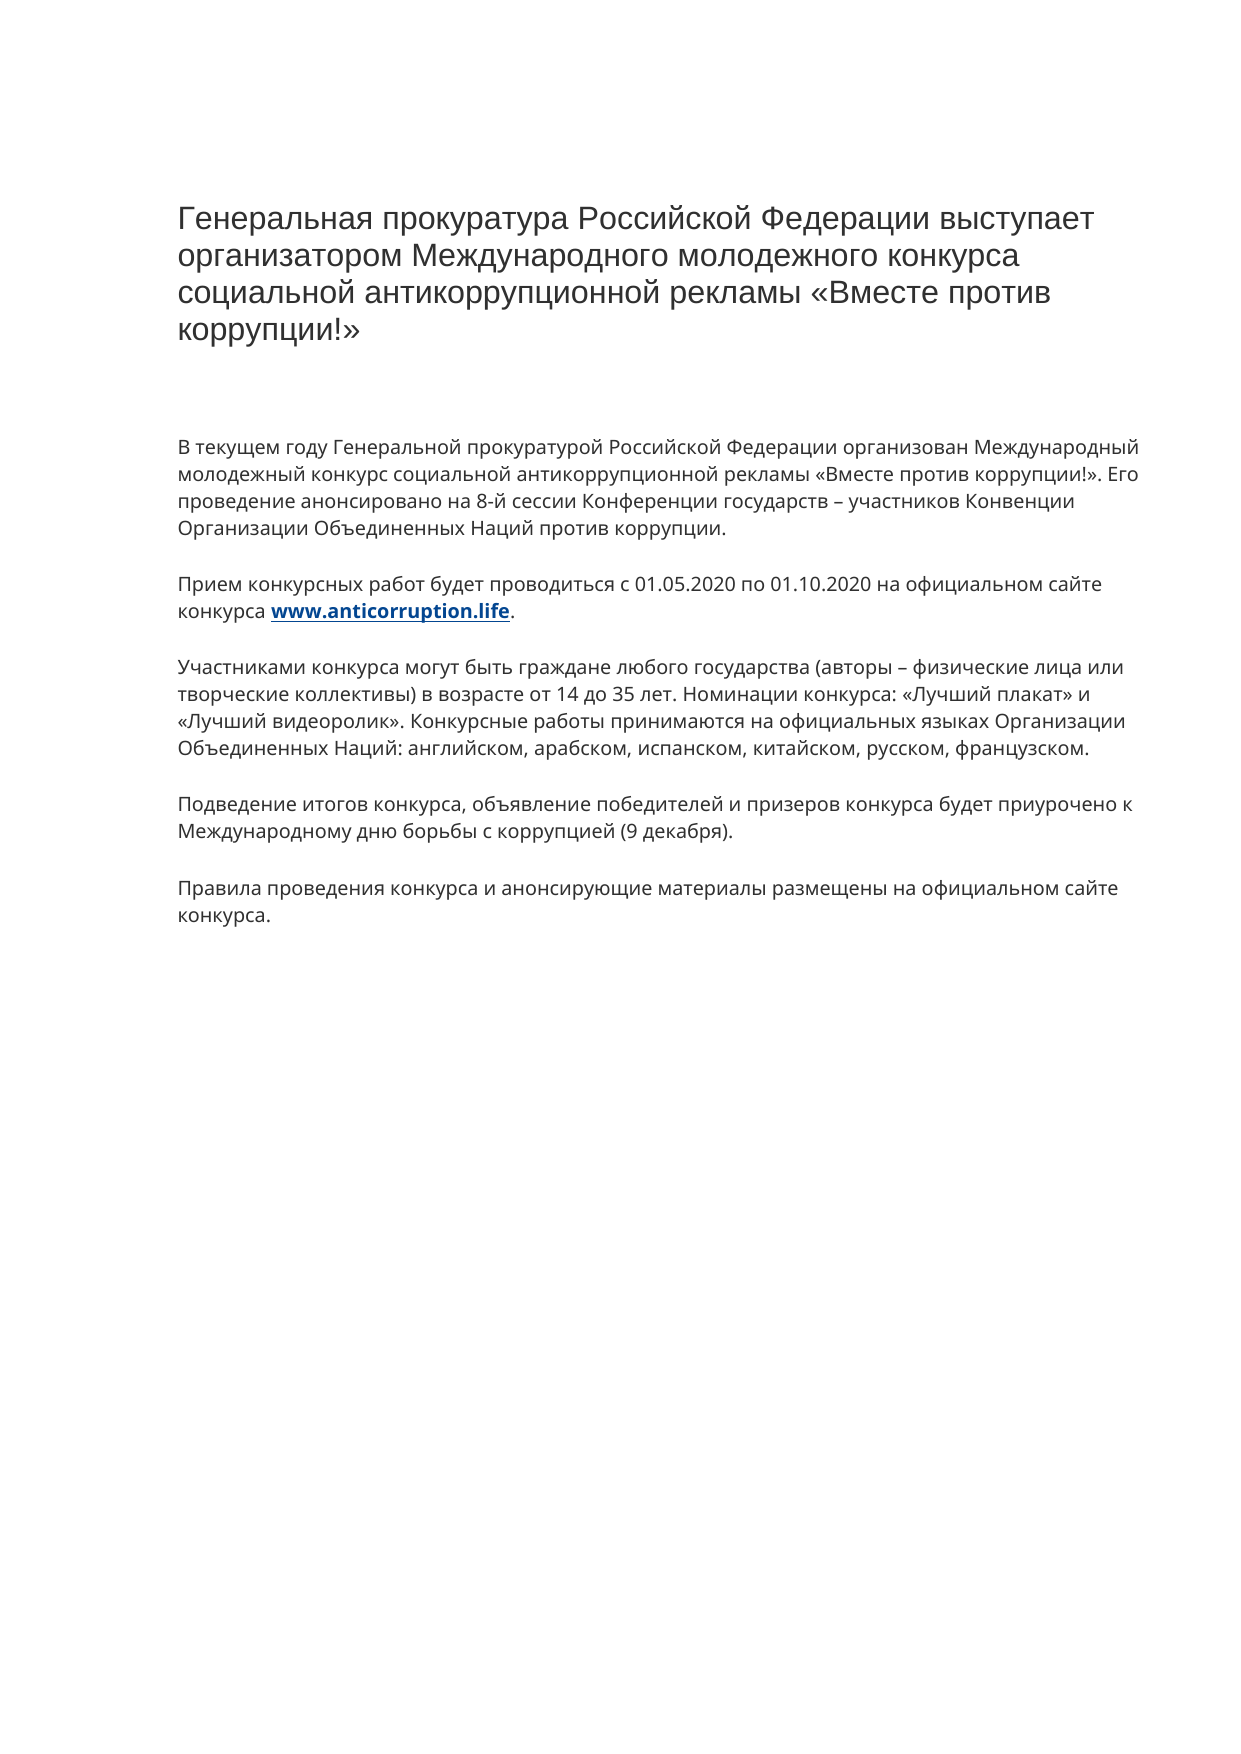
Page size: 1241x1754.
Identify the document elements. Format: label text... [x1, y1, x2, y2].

table_header Генеральная прокуратура Российской Федерации выступает организатором Международного молодежного конкурса социальной антикоррупционной рекламы «Вместе против коррупции!» В текущем году Генеральной прокуратурой Российской Федерации организован Международный молодежный конкурс социальной антикоррупционной рекламы «Вместе против коррупции!». Его проведение анонсировано на 8-й сессии Конференции государств – участников Конвенции Организации Объединенных Наций против коррупции. Прием конкурсных работ будет проводиться с 01.05.2020 по 01.10.2020 на официальном сайте конкурса www.anticorruption.life. Участниками конкурса могут быть граждане любого государства (авторы – физические лица или творческие коллективы) в возрасте от 14 до 35 лет. Номинации конкурса: «Лучший плакат» и «Лучший видеоролик». Конкурсные работы принимаются на официальных языках Организации Объединенных Наций: английском, арабском, испанском, китайском, русском, французском. Подведение итогов конкурса, объявление победителей и призеров конкурса будет приурочено к Международному дню борьбы с коррупцией (9 декабря). Правила проведения конкурса и анонсирующие материалы размещены на официальном сайте конкурса. [177, 118, 1152, 928]
